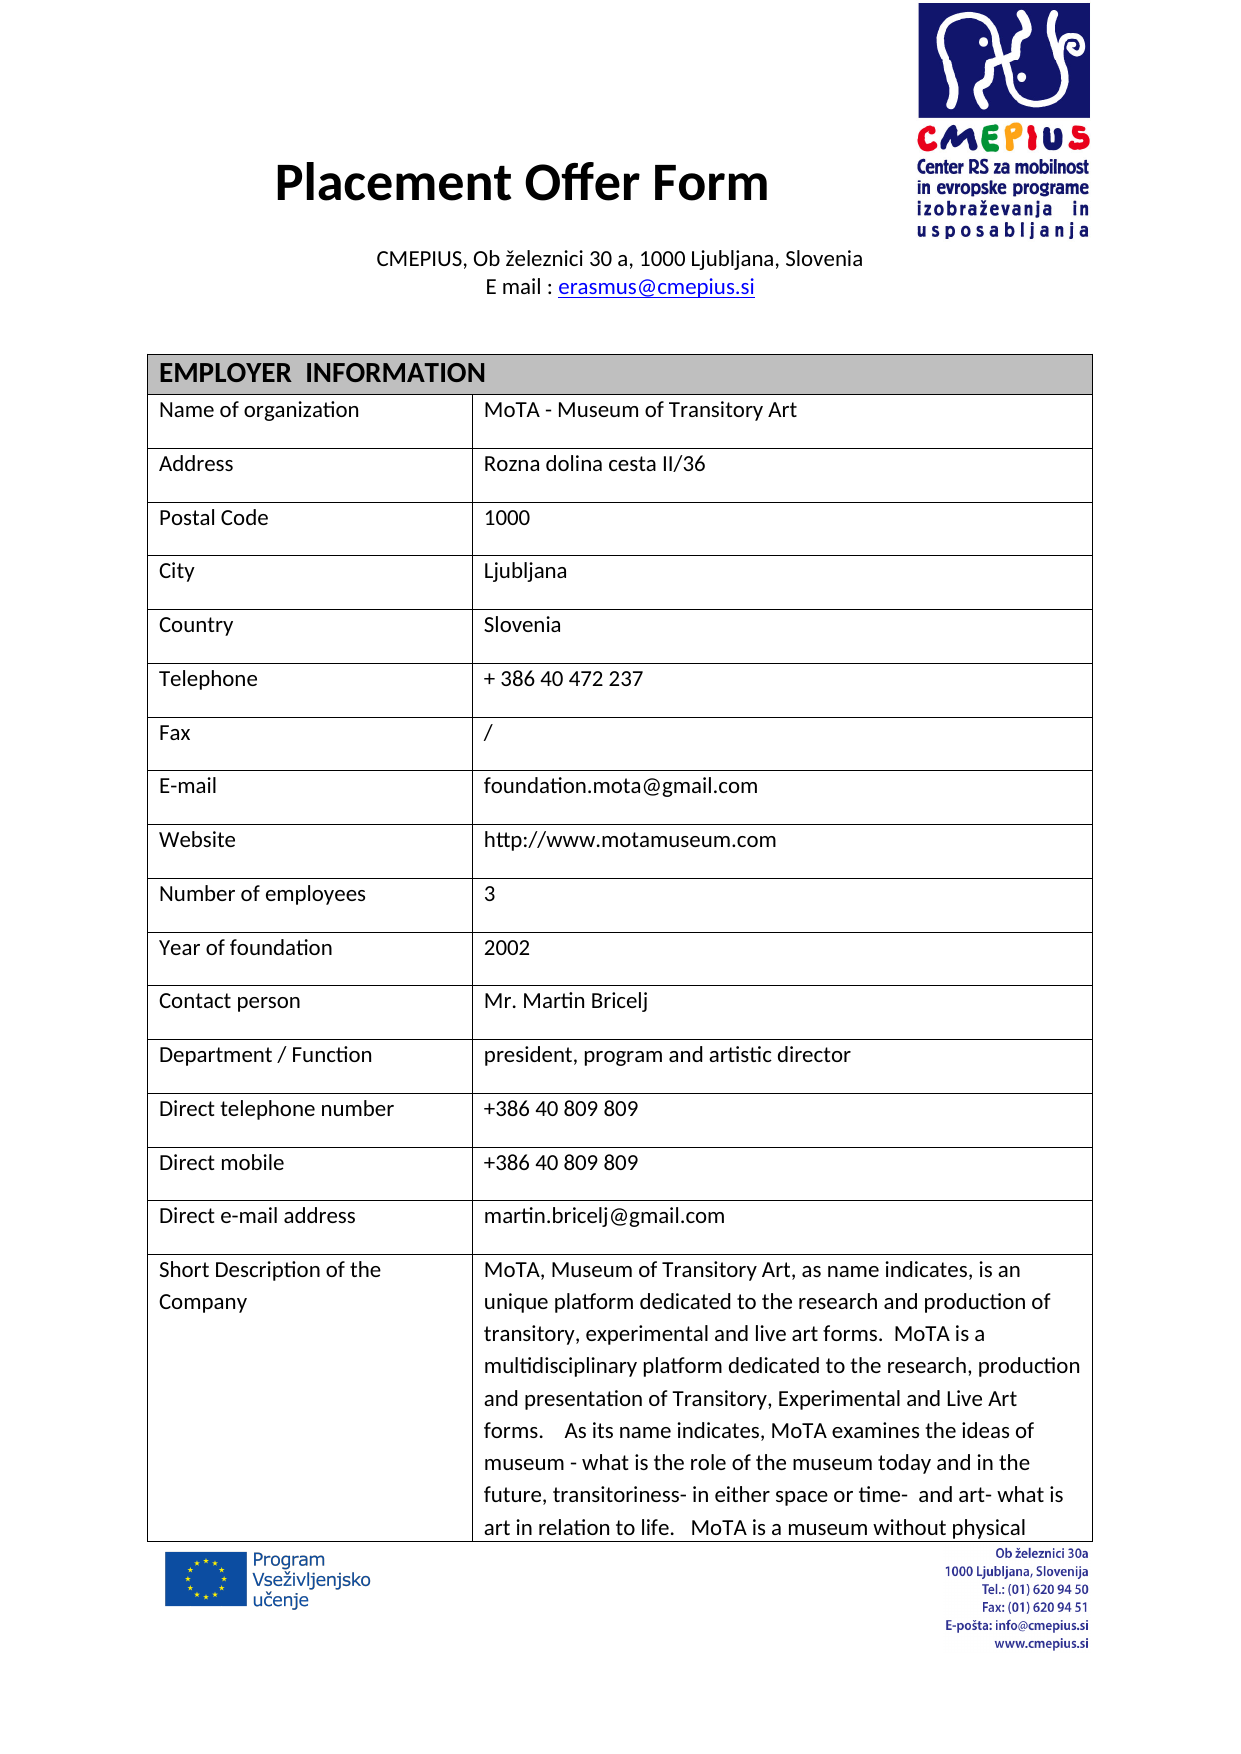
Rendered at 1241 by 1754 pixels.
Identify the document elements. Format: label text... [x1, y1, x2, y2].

table_cell Telephone [148, 664, 472, 717]
table_cell http://www.motamuseum.com [473, 825, 1092, 878]
table_cell 2002 [473, 933, 1092, 985]
table_cell +386 40 809 809 [473, 1148, 1092, 1200]
table_cell president, program and artistic director [473, 1040, 1092, 1093]
table_cell Contact person [148, 986, 472, 1039]
table_cell Ljubljana [473, 556, 1092, 609]
table_cell Direct telephone number [148, 1094, 472, 1147]
table_cell Country [148, 610, 472, 663]
table_header EMPLOYER INFORMATION [148, 355, 1092, 394]
table_cell martin.bricelj@gmail.com [473, 1201, 1092, 1254]
table_cell Rozna dolina cesta II/36 [473, 449, 1092, 502]
table_cell MoTA - Museum of Transitory Art [473, 395, 1092, 448]
picture [158, 1544, 452, 1626]
table_cell Direct e-mail address [148, 1201, 472, 1254]
table_cell Number of employees [148, 879, 472, 932]
table_cell + 386 40 472 237 [473, 664, 1092, 717]
table_cell 1000 [473, 503, 1092, 555]
table_cell 3 [473, 879, 1092, 932]
table_cell +386 40 809 809 [473, 1094, 1092, 1147]
table_cell E-mail [148, 771, 472, 824]
table_cell Address [148, 449, 472, 502]
table_cell Name of organization [148, 395, 472, 448]
table_cell Postal Code [148, 503, 472, 555]
text E mail : erasmus@cmepius.si [148, 272, 1093, 301]
table_cell Direct mobile [148, 1148, 472, 1200]
table_cell Short Description of the Company [148, 1255, 472, 1541]
table_cell City [148, 556, 472, 609]
text CMEPIUS, Ob železnici 30 a, 1000 Ljubljana, Slovenia [148, 244, 1093, 272]
table_cell Department / Function [148, 1040, 472, 1093]
table_cell Mr. Martin Bricelj [473, 986, 1092, 1039]
table_cell Slovenia [473, 610, 1092, 663]
table_cell Year of foundation [148, 933, 472, 985]
table_cell Website [148, 825, 472, 878]
table_cell / [473, 718, 1092, 770]
text Placement Offer Form [148, 148, 1093, 214]
picture [942, 1544, 1092, 1653]
table_cell Fax [148, 718, 472, 770]
table_cell foundation.mota@gmail.com [473, 771, 1092, 824]
